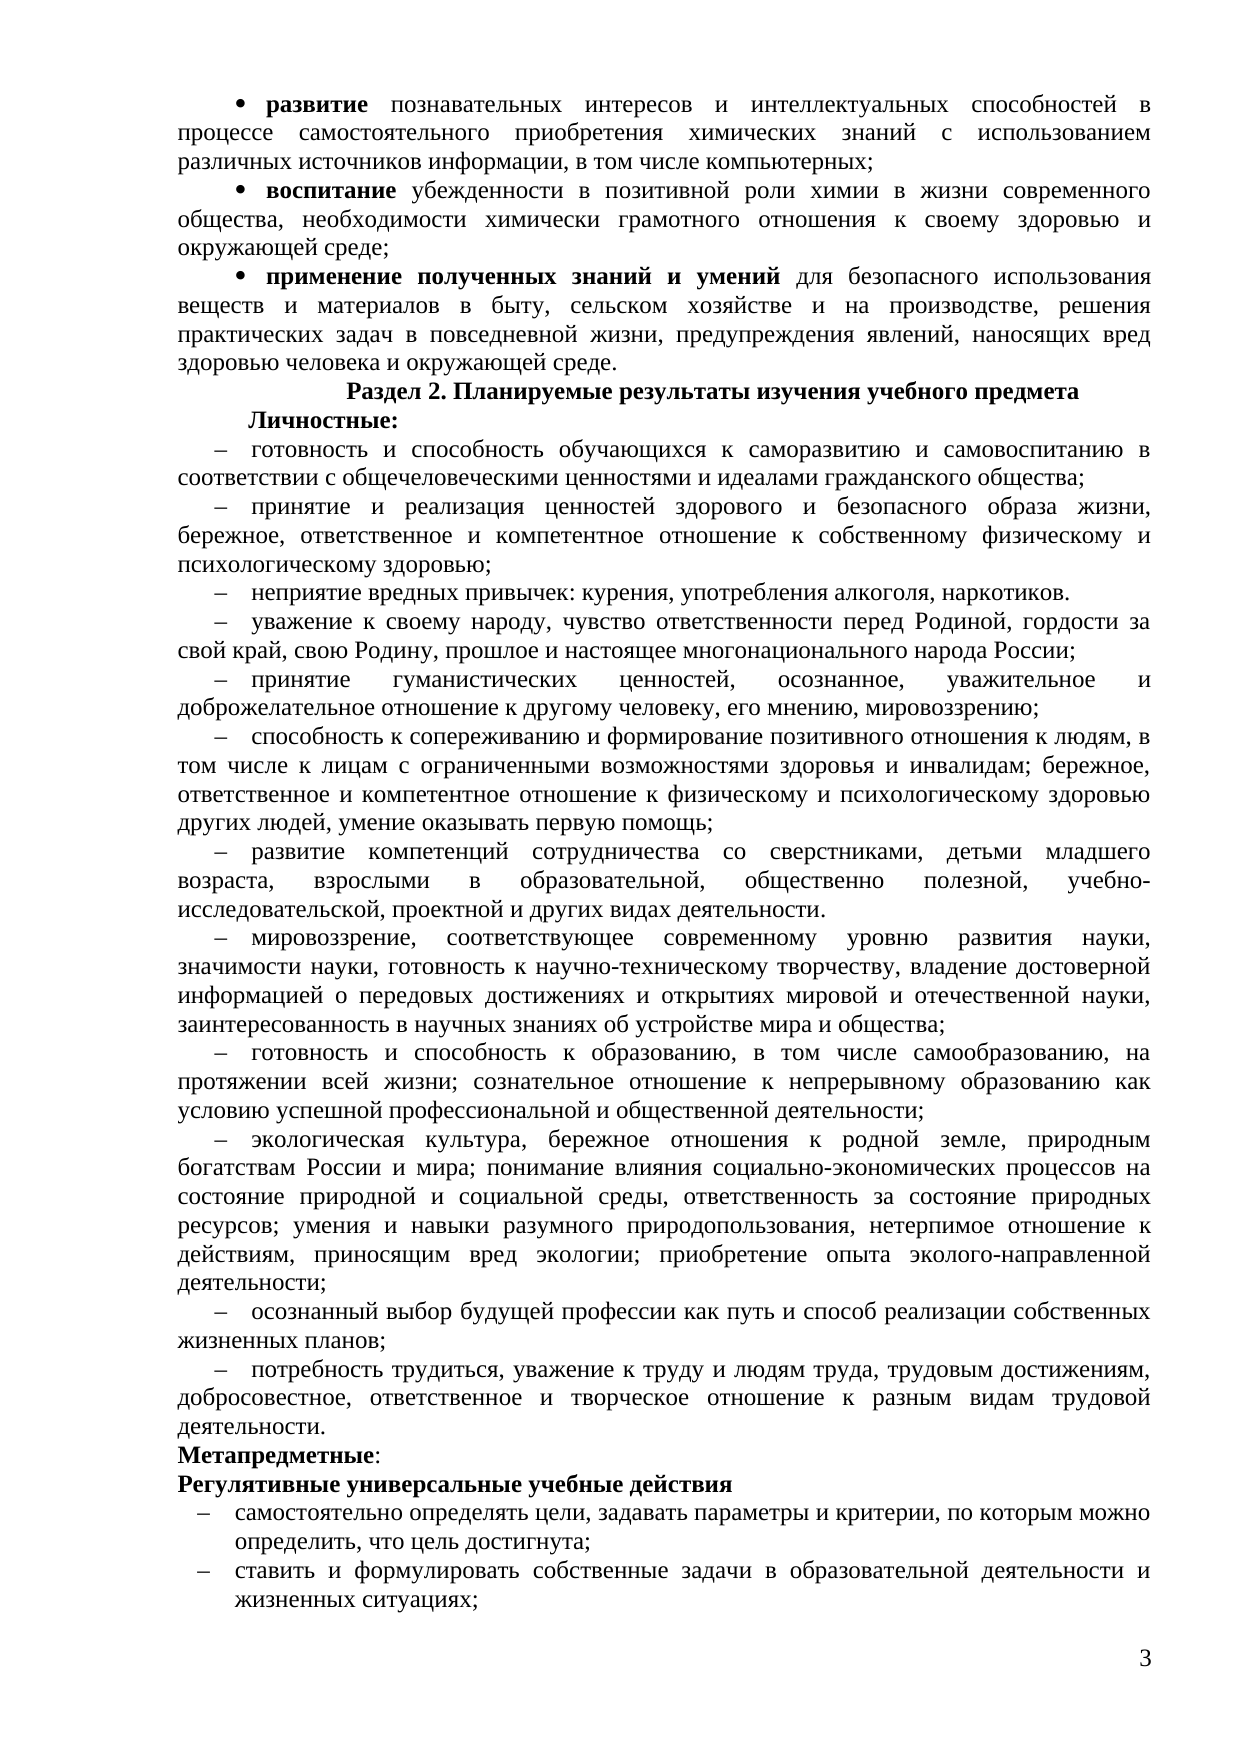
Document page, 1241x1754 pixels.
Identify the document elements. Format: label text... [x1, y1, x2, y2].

list готовность и способность обучающихся к саморазвитию и самовоспитанию в соответствии с общечеловеческими ценностями и идеалами гражданского общества; [177, 434, 1152, 491]
list осознанный выбор будущей профессии как путь и способ реализации собственных жизненных планов; [177, 1296, 1152, 1354]
list принятие гуманистических ценностей, осознанное, уважительное и доброжелательное отношение к другому человеку, его мнению, мировоззрению; [177, 664, 1152, 721]
list готовность и способность к образованию, в том числе самообразованию, на протяжении всей жизни; сознательное отношение к непрерывному образованию как условию успешной профессиональной и общественной деятельности; [177, 1037, 1152, 1124]
list развитие познавательных интересов и интеллектуальных способностей в процессе самостоятельного приобретения химических знаний с использованием различных источников информации, в том числе компьютерных; [177, 89, 1152, 175]
list применение полученных знаний и умений для безопасного использования веществ и материалов в быту, сельском хозяйстве и на производстве, решения практических задач в повседневной жизни, предупреждения явлений, наносящих вред здоровью человека и окружающей среде. [177, 261, 1152, 376]
list способность к сопереживанию и формирование позитивного отношения к людям, в том числе к лицам с ограниченными возможностями здоровья и инвалидам; бережное, ответственное и компетентное отношение к физическому и психологическому здоровью других людей, умение оказывать первую помощь; [177, 721, 1152, 836]
text Регулятивные универсальные учебные действия [177, 1469, 1152, 1497]
list принятие и реализация ценностей здорового и безопасного образа жизни, бережное, ответственное и компетентное отношение к собственному физическому и психологическому здоровью; [177, 491, 1152, 577]
list самостоятельно определять цели, задавать параметры и критерии, по которым можно определить, что цель достигнута; [197, 1497, 1152, 1555]
text Личностные: [177, 405, 1152, 434]
text Раздел 2. Планируемые результаты изучения учебного предмета [274, 376, 1152, 405]
list экологическая культура, бережное отношения к родной земле, природным богатствам России и мира; понимание влияния социально-экономических процессов на состояние природной и социальной среды, ответственность за состояние природных ресурсов; умения и навыки разумного природопользования, нетерпимое отношение к действиям, приносящим вред экологии; приобретение опыта эколого-направленной деятельности; [177, 1124, 1152, 1296]
text Метапредметные: [177, 1440, 1152, 1469]
list развитие компетенций сотрудничества со сверстниками, детьми младшего возраста, взрослыми в образовательной, общественно полезной, учебно-исследовательской, проектной и других видах деятельности. [177, 836, 1152, 922]
list неприятие вредных привычек: курения, употребления алкоголя, наркотиков. [177, 577, 1152, 606]
list уважение к своему народу, чувство ответственности перед Родиной, гордости за свой край, свою Родину, прошлое и настоящее многонационального народа России; [177, 606, 1152, 664]
list воспитание убежденности в позитивной роли химии в жизни современного общества, необходимости химически грамотного отношения к своему здоровью и окружающей среде; [177, 175, 1152, 261]
list мировоззрение, соответствующее современному уровню развития науки, значимости науки, готовность к научно-техническому творчеству, владение достоверной информацией о передовых достижениях и открытиях мировой и отечественной науки, заинтересованность в научных знаниях об устройстве мира и общества; [177, 922, 1152, 1037]
list потребность трудиться, уважение к труду и людям труда, трудовым достижениям, добросовестное, ответственное и творческое отношение к разным видам трудовой деятельности. [177, 1354, 1152, 1440]
list ставить и формулировать собственные задачи в образовательной деятельности и жизненных ситуациях; [197, 1555, 1152, 1612]
